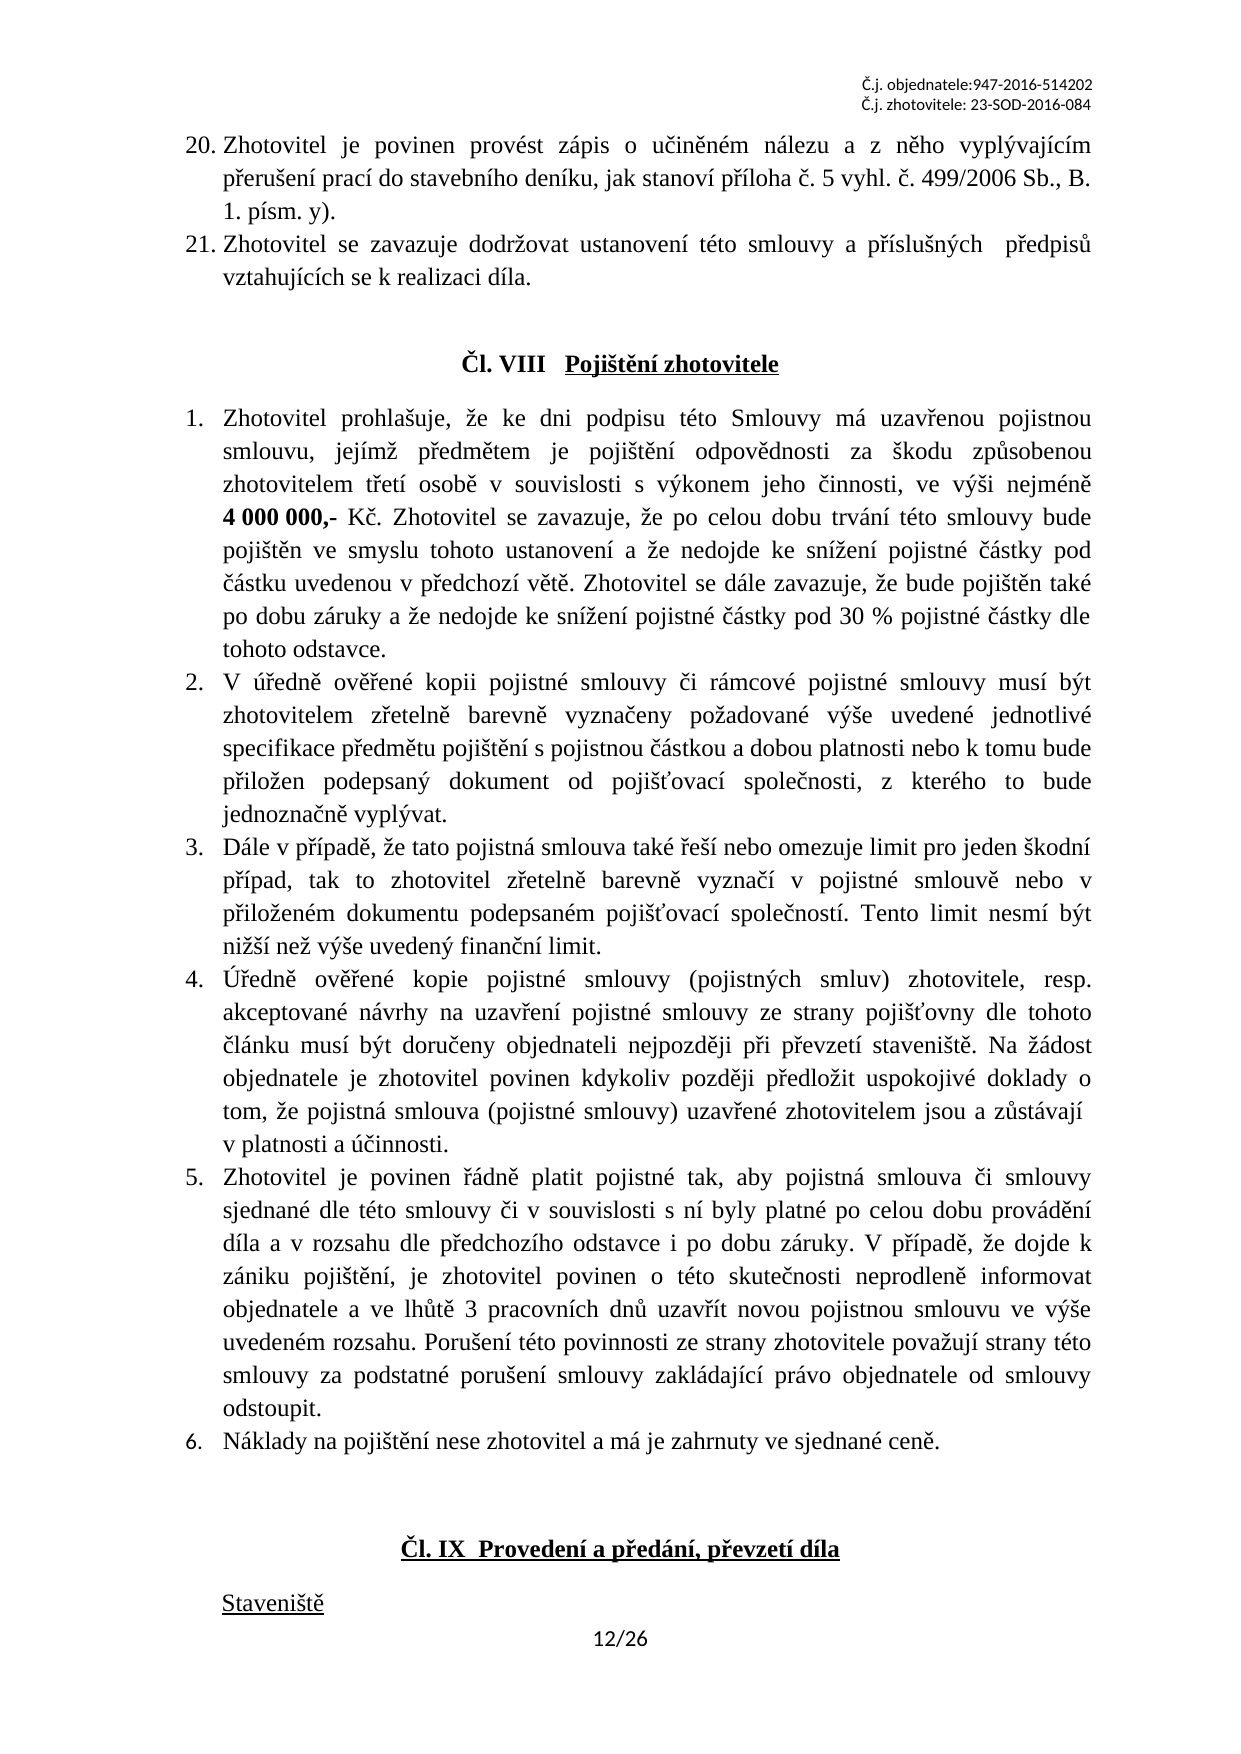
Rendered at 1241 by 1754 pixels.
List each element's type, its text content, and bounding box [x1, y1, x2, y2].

text Staveniště [148, 1588, 1092, 1617]
list Zhotovitel se zavazuje dodržovat ustanovení této smlouvy a příslušných předpisů vztahujících se k realizaci díla. [185, 229, 1092, 291]
text Čl. IX Provedení a předání, převzetí díla [148, 1534, 1092, 1563]
list Zhotovitel je povinen řádně platit pojistné tak, aby pojistná smlouva či smlouvy sjednané dle této smlouvy či v souvislosti s ní byly platné po celou dobu provádění díla a v rozsahu dle předchozího odstavce i po dobu záruky. V případě, že dojde k zániku pojištění, je zhotovitel povinen o této skutečnosti neprodleně informovat objednatele a ve lhůtě 3 pracovních dnů uzavřít novou pojistnou smlouvu ve výše uvedeném rozsahu. Porušení této povinnosti ze strany zhotovitele považují strany této smlouvy za podstatné porušení smlouvy zakládající právo objednatele od smlouvy odstoupit. [185, 1162, 1092, 1422]
text Čl. VIII Pojištění zhotovitele [148, 349, 1092, 378]
list Dále v případě, že tato pojistná smlouva také řeší nebo omezuje limit pro jeden škodní případ, tak to zhotovitel zřetelně barevně vyznačí v pojistné smlouvě nebo v přiloženém dokumentu podepsaném pojišťovací společností. Tento limit nesmí být nižší než výše uvedený finanční limit. [185, 832, 1092, 960]
list Zhotovitel prohlašuje, že ke dni podpisu této Smlouvy má uzavřenou pojistnou smlouvu, jejímž předmětem je pojištění odpovědnosti za škodu způsobenou zhotovitelem třetí osobě v souvislosti s výkonem jeho činnosti, ve výši nejméně 4 000 000,- Kč. Zhotovitel se zavazuje, že po celou dobu trvání této smlouvy bude pojištěn ve smyslu tohoto ustanovení a že nedojde ke snížení pojistné částky pod částku uvedenou v předchozí větě. Zhotovitel se dále zavazuje, že bude pojištěn také po dobu záruky a že nedojde ke snížení pojistné částky pod 30 % pojistné částky dle tohoto odstavce. [185, 403, 1092, 663]
list Úředně ověřené kopie pojistné smlouvy (pojistných smluv) zhotovitele, resp. akceptované návrhy na uzavření pojistné smlouvy ze strany pojišťovny dle tohoto článku musí být doručeny objednateli nejpozději při převzetí staveniště. Na žádost objednatele je zhotovitel povinen kdykoliv později předložit uspokojivé doklady o tom, že pojistná smlouva (pojistné smlouvy) uzavřené zhotovitelem jsou a zůstávají v platnosti a účinnosti. [185, 964, 1092, 1158]
list Náklady na pojištění nese zhotovitel a má je zahrnuty ve sjednané ceně. [185, 1426, 1092, 1455]
list Zhotovitel je povinen provést zápis o učiněném nálezu a z něho vyplývajícím přerušení prací do stavebního deníku, jak stanoví příloha č. 5 vyhl. č. 499/2006 Sb., B. 1. písm. y). [185, 130, 1092, 225]
list V úředně ověřené kopii pojistné smlouvy či rámcové pojistné smlouvy musí být zhotovitelem zřetelně barevně vyznačeny požadované výše uvedené jednotlivé specifikace předmětu pojištění s pojistnou částkou a dobou platnosti nebo k tomu bude přiložen podepsaný dokument od pojišťovací společnosti, z kterého to bude jednoznačně vyplývat. [185, 667, 1092, 828]
